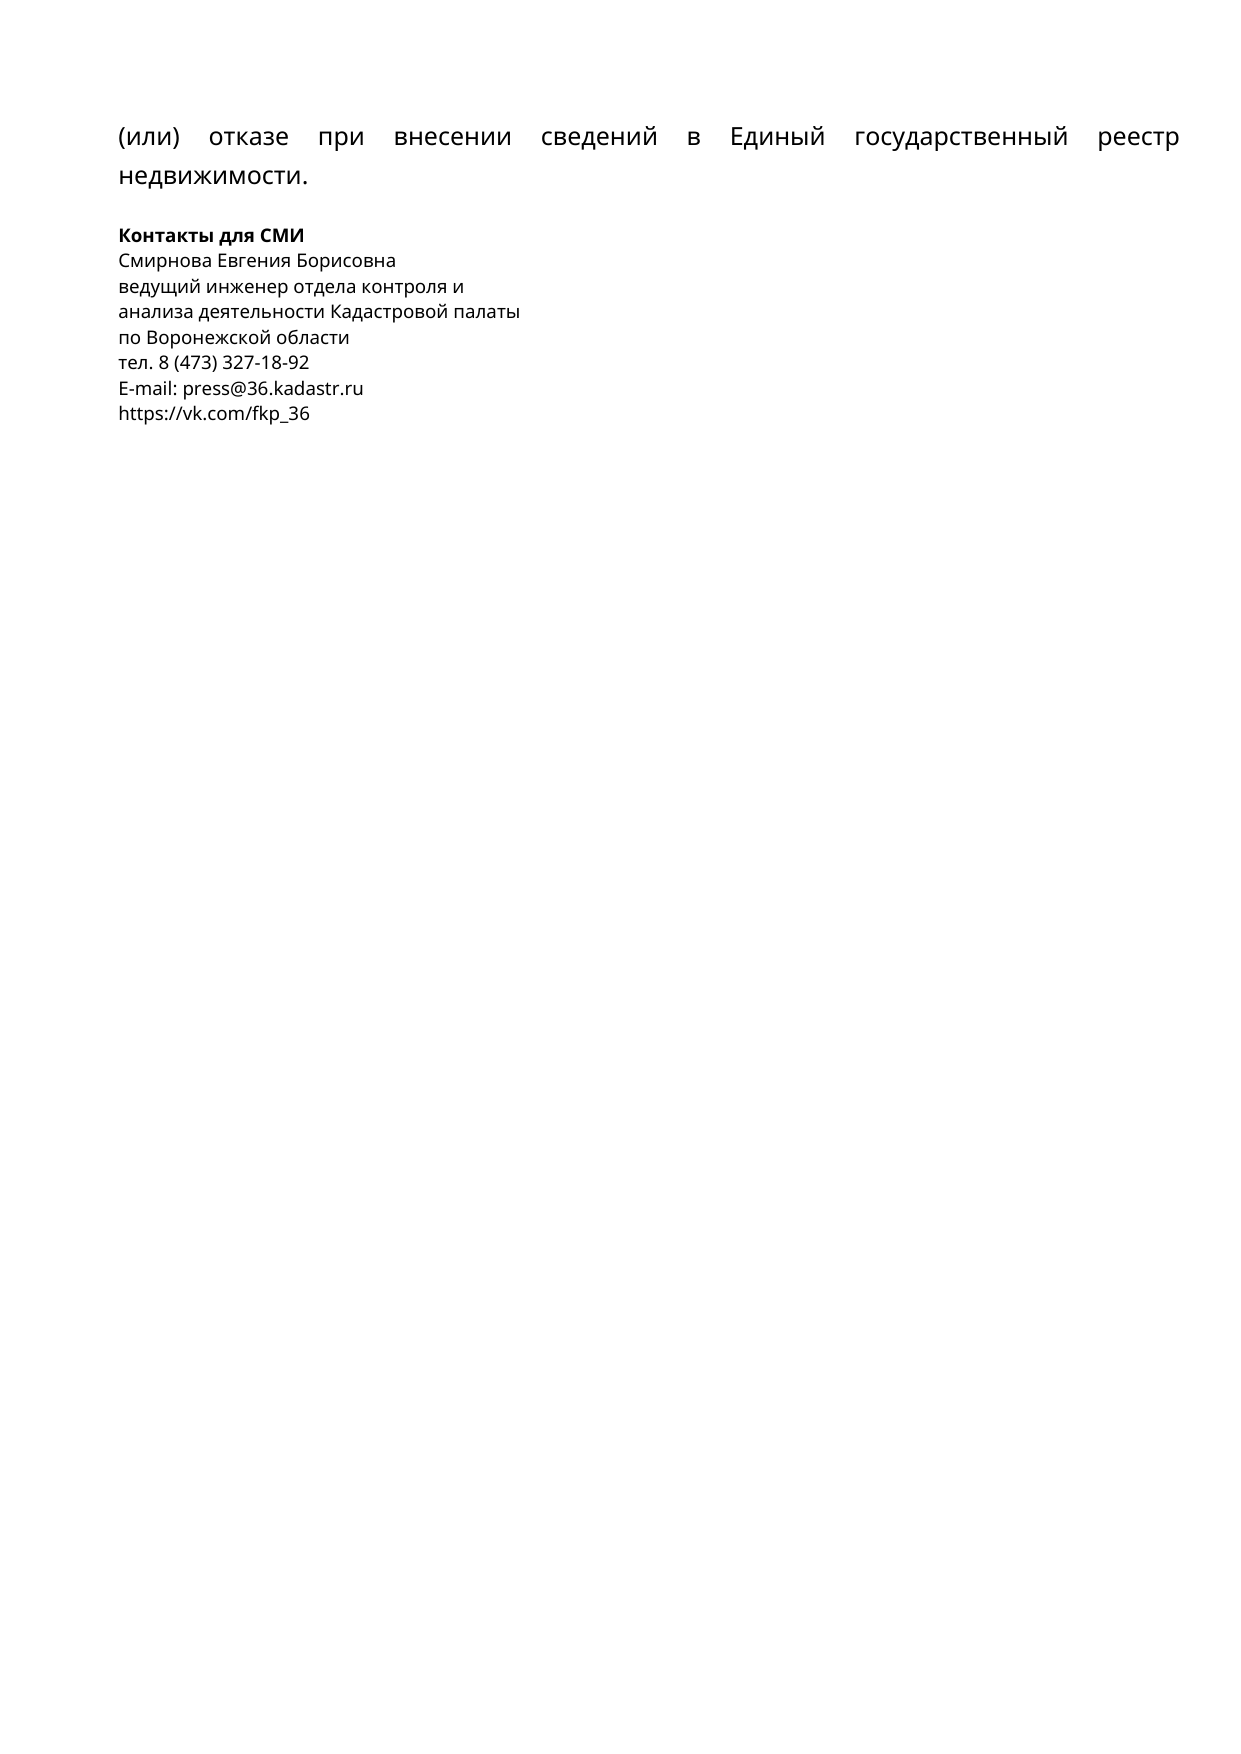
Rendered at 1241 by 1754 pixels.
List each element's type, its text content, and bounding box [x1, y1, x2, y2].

text Контакты для СМИ [118, 222, 1181, 247]
text анализа деятельности Кадастровой палаты [118, 298, 1181, 324]
text по Воронежской области [118, 324, 1181, 349]
text Смирнова Евгения Борисовна [118, 247, 1181, 273]
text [118, 118, 1181, 191]
text E-mail: press@36.kadastr.ru [118, 375, 1181, 401]
text тел. 8 (473) 327-18-92 [118, 349, 1181, 375]
text https://vk.com/fkp_36 [118, 401, 1181, 426]
text ведущий инженер отдела контроля и [118, 273, 1181, 298]
